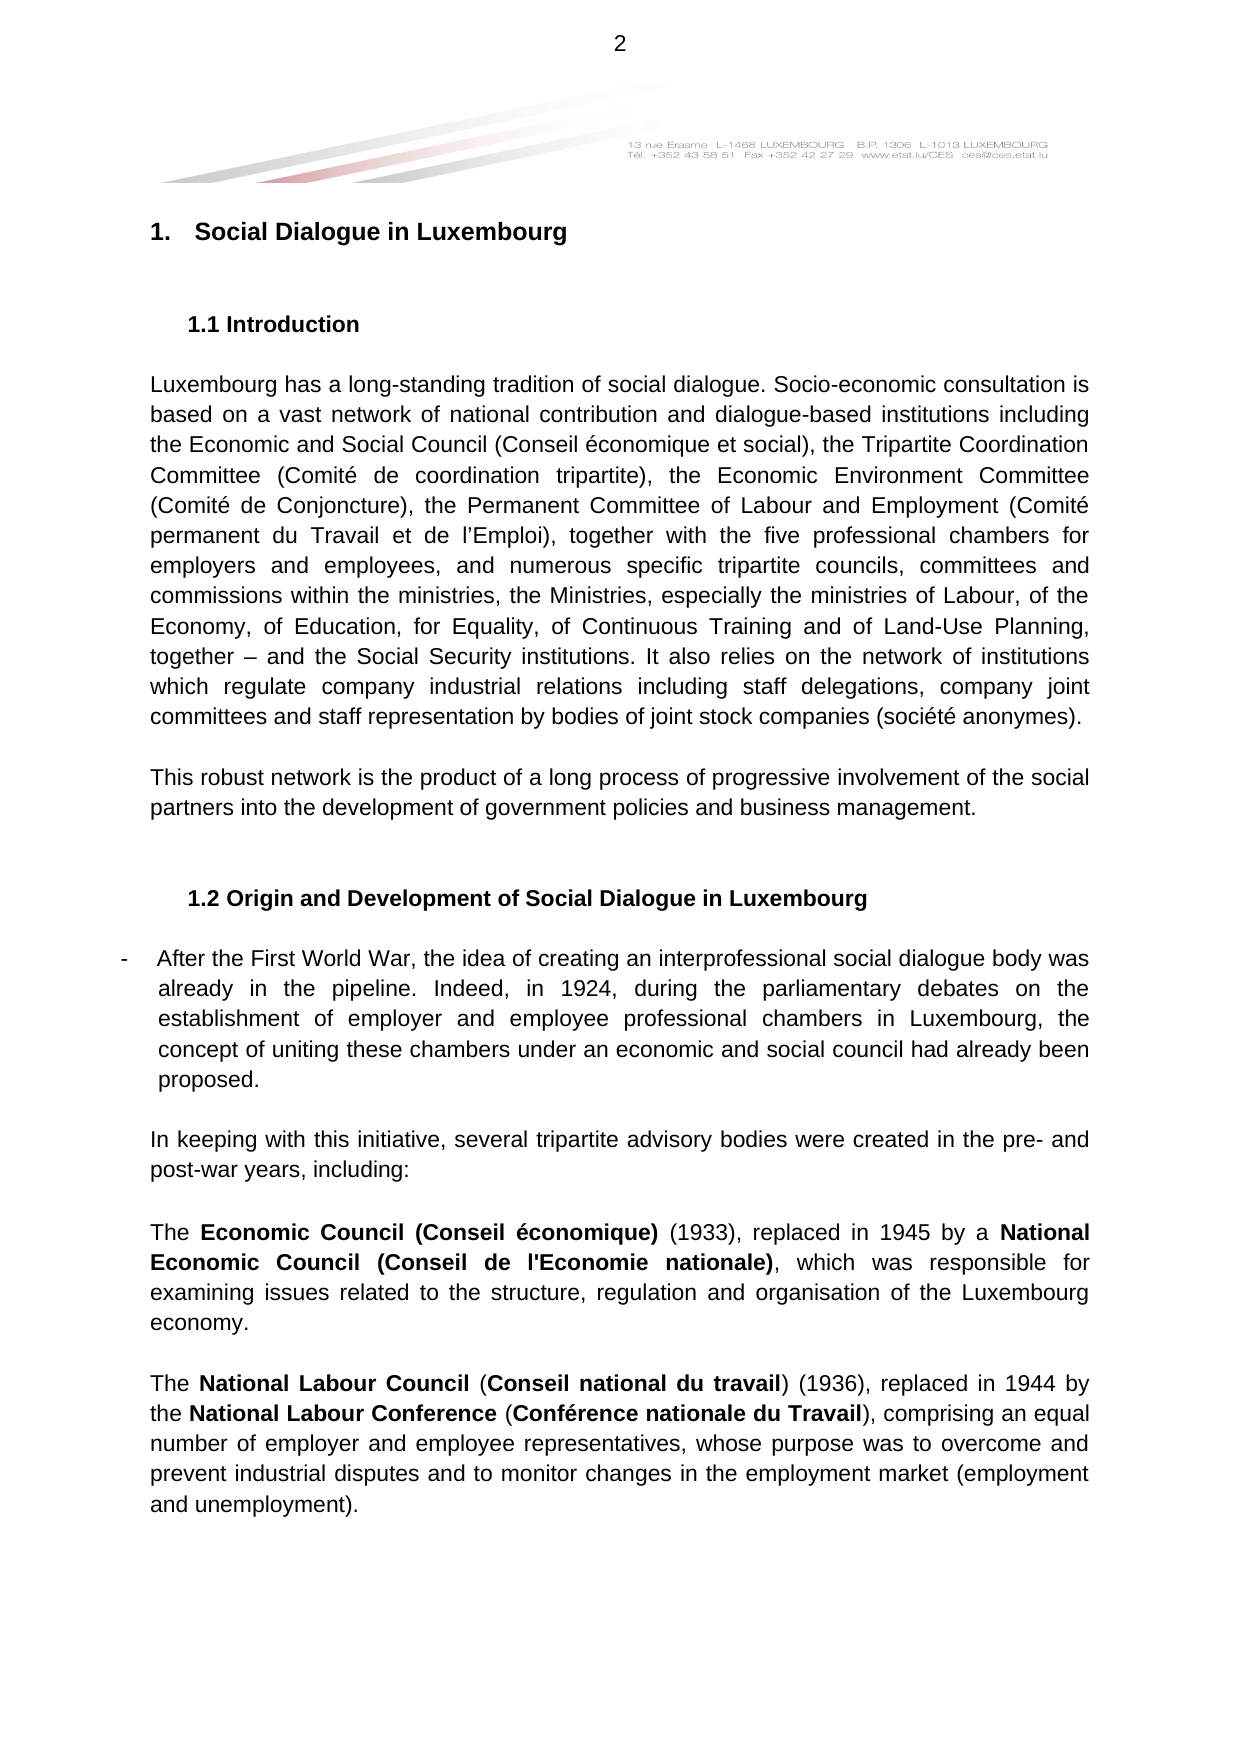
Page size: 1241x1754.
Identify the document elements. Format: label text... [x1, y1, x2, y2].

list Introduction [187, 311, 1090, 337]
list In keeping with this initiative, several tripartite advisory bodies were created in the pre- and post-war years, including: [150, 1126, 1090, 1183]
list Origin and Development of Social Dialogue in Luxembourg [187, 884, 1090, 911]
list The Economic Council (Conseil économique) (1933), replaced in 1945 by a National Economic Council (Conseil de l'Economie nationale), which was responsible for examining issues related to the structure, regulation and organisation of the Luxembourg economy. [150, 1219, 1090, 1336]
list Social Dialogue in Luxembourg [150, 217, 1090, 246]
list The National Labour Council (Conseil national du travail) (1936), replaced in 1944 by the National Labour Conference (Conférence nationale du Travail), comprising an equal number of employer and employee representatives, whose purpose was to overcome and prevent industrial disputes and to monitor changes in the employment market (employment and unemployment). [150, 1370, 1090, 1517]
text This robust network is the product of a long process of progressive involvement of the social partners into the development of government policies and business management. [150, 764, 1090, 820]
text Luxembourg has a long-standing tradition of social dialogue. Socio-economic consultation is based on a vast network of national contribution and dialogue-based institutions including the Economic and Social Council (Conseil économique et social), the Tripartite Coordination Committee (Comité de coordination tripartite), the Economic Environment Committee (Comité de Conjoncture), the Permanent Committee of Labour and Employment (Comité permanent du Travail et de l’Emploi), together with the five professional chambers for employers and employees, and numerous specific tripartite councils, committees and commissions within the ministries, the Ministries, especially the ministries of Labour, of the Economy, of Education, for Equality, of Continuous Training and of Land-Use Planning, together – and the Social Security institutions. It also relies on the network of institutions which regulate company industrial relations including staff delegations, company joint committees and staff representation by bodies of joint stock companies (société anonymes). [150, 371, 1090, 729]
picture [150, 83, 1091, 183]
list After the First World War, the idea of creating an interprofessional social dialogue body was already in the pipeline. Indeed, in 1924, during the parliamentary debates on the establishment of employer and employee professional chambers in Luxembourg, the concept of uniting these chambers under an economic and social council had already been proposed. [120, 945, 1090, 1092]
